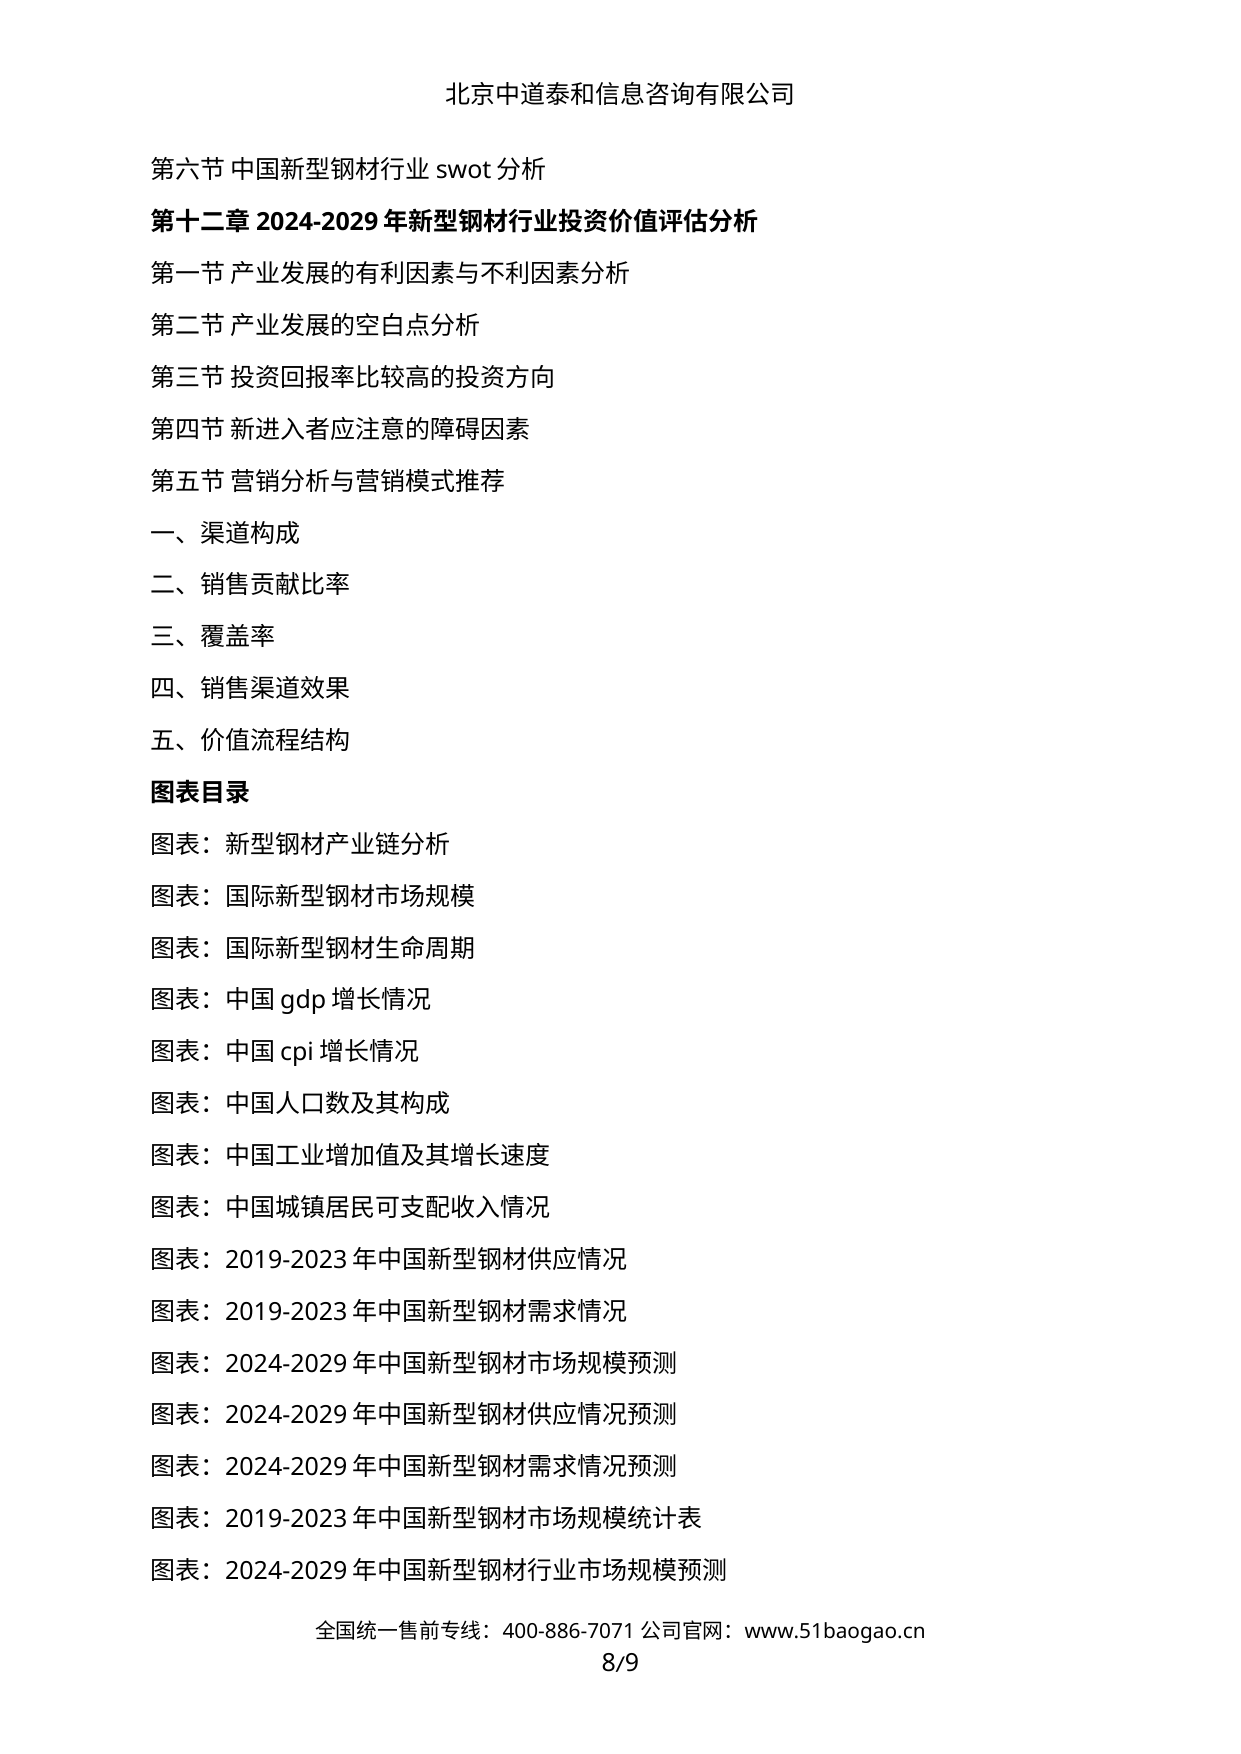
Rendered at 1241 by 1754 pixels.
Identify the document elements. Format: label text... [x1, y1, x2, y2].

text 五、价值流程结构 [150, 721, 1090, 757]
text 图表：2024-2029年中国新型钢材需求情况预测 [150, 1447, 1090, 1483]
text 图表：国际新型钢材生命周期 [150, 928, 1090, 964]
text 图表：2024-2029年中国新型钢材行业市场规模预测 [150, 1551, 1090, 1587]
text 图表：中国人口数及其构成 [150, 1084, 1090, 1120]
text 第三节 投资回报率比较高的投资方向 [150, 357, 1090, 394]
text 第五节 营销分析与营销模式推荐 [150, 461, 1090, 497]
text 图表：2019-2023年中国新型钢材市场规模统计表 [150, 1499, 1090, 1535]
text 第六节 中国新型钢材行业swot分析 [150, 150, 1090, 186]
text 四、销售渠道效果 [150, 669, 1090, 705]
text 二、销售贡献比率 [150, 565, 1090, 601]
text 图表：中国cpi增长情况 [150, 1032, 1090, 1068]
text 图表：中国工业增加值及其增长速度 [150, 1136, 1090, 1172]
text 图表：2019-2023年中国新型钢材需求情况 [150, 1291, 1090, 1327]
text 第二节 产业发展的空白点分析 [150, 306, 1090, 342]
text 图表：2024-2029年中国新型钢材供应情况预测 [150, 1395, 1090, 1431]
text 图表：2019-2023年中国新型钢材供应情况 [150, 1239, 1090, 1276]
text 图表：中国gdp增长情况 [150, 980, 1090, 1016]
text 图表：2024-2029年中国新型钢材市场规模预测 [150, 1343, 1090, 1379]
text 图表：国际新型钢材市场规模 [150, 876, 1090, 912]
text 图表目录 [150, 772, 1090, 809]
text 三、覆盖率 [150, 617, 1090, 653]
text 第一节 产业发展的有利因素与不利因素分析 [150, 254, 1090, 290]
text 第四节 新进入者应注意的障碍因素 [150, 409, 1090, 446]
text 图表：新型钢材产业链分析 [150, 824, 1090, 861]
text 一、渠道构成 [150, 513, 1090, 549]
text 图表：中国城镇居民可支配收入情况 [150, 1187, 1090, 1224]
text 第十二章 2024-2029年新型钢材行业投资价值评估分析 [150, 202, 1090, 238]
